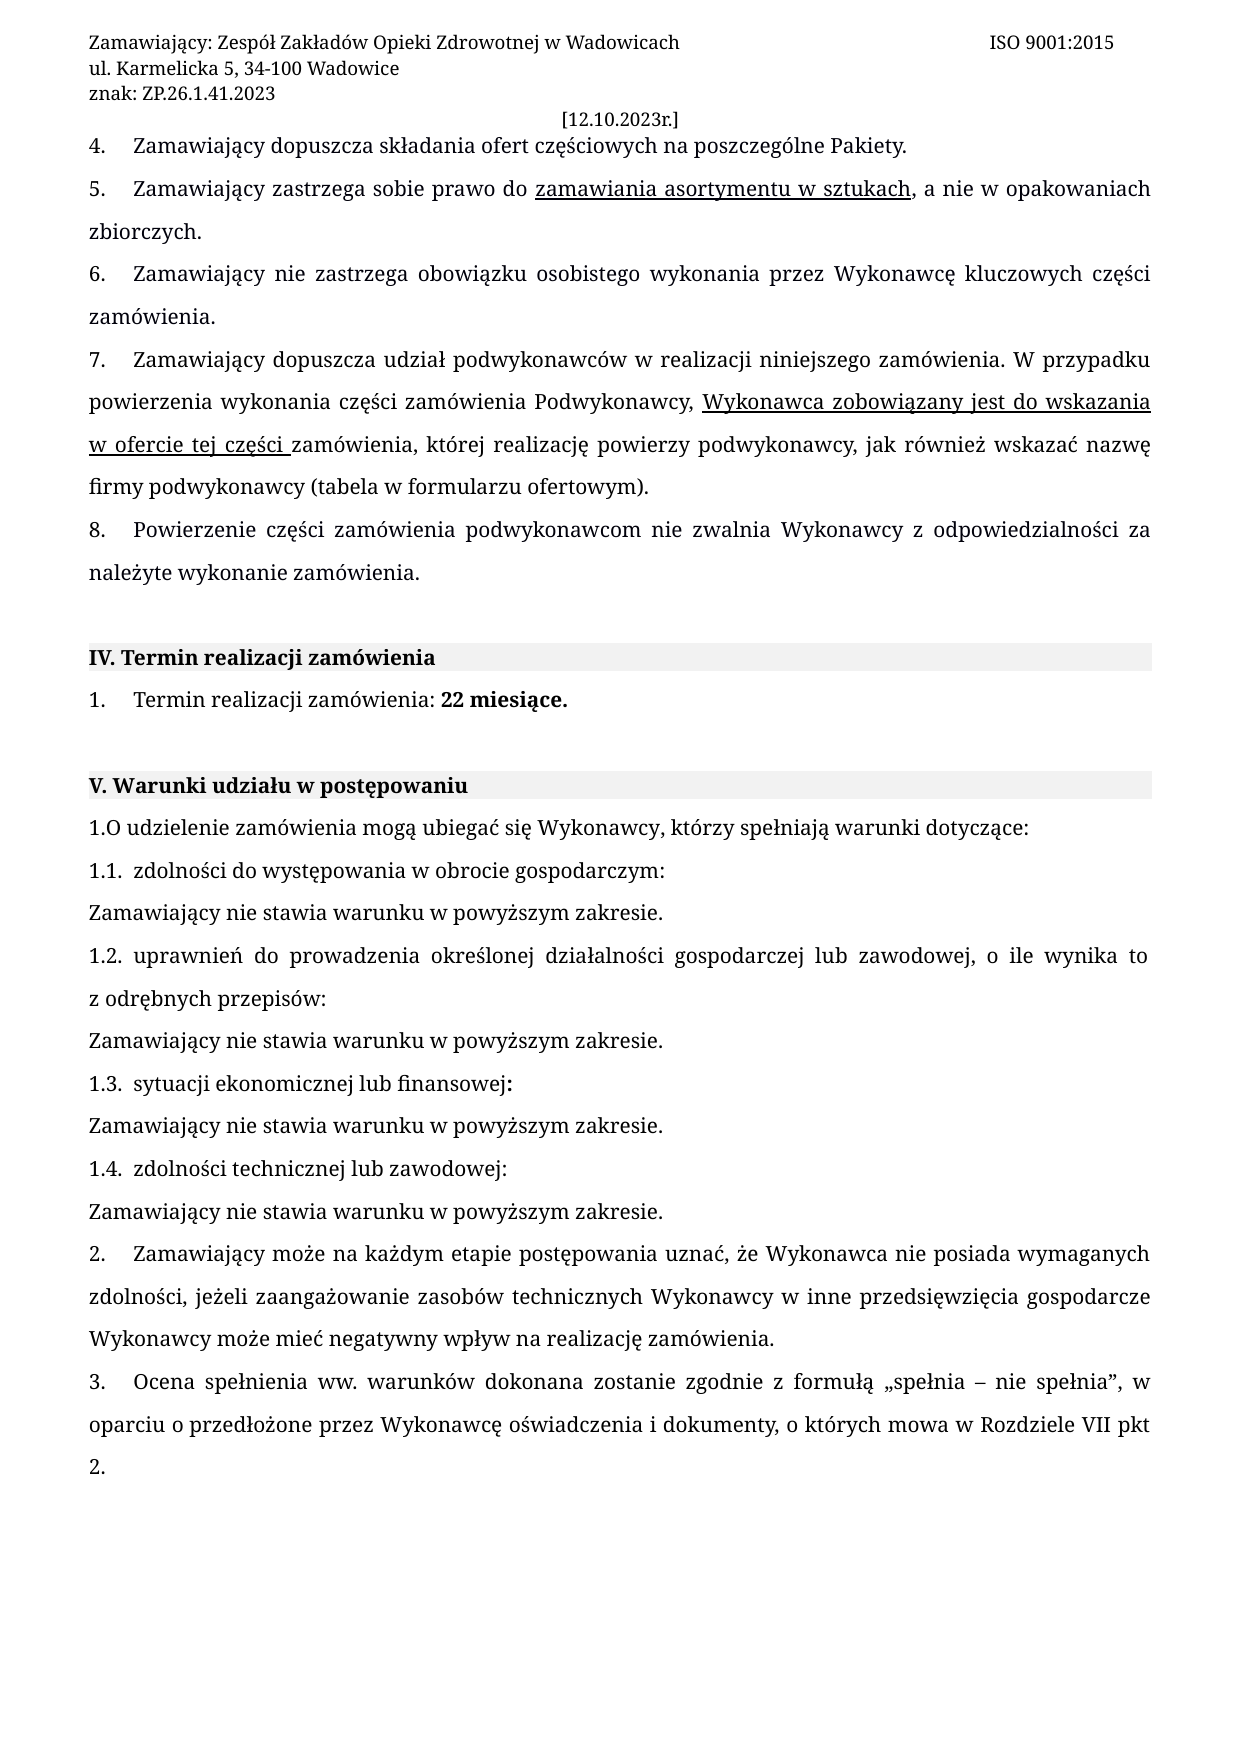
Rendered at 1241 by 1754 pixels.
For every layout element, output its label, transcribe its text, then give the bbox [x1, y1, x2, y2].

list Termin realizacji zamówienia: 22 miesiące. [89, 686, 1152, 714]
text Zamawiający nie stawia warunku w powyższym zakresie. [89, 1197, 1149, 1225]
subtitle V. Warunki udziału w postępowaniu [89, 771, 1152, 799]
list Ocena spełnienia ww. warunków dokonana zostanie zgodnie z formułą „spełnia – nie spełnia”, w oparciu o przedłożone przez Wykonawcę oświadczenia i dokumenty, o których mowa w Rozdziele VII pkt 2. [89, 1367, 1152, 1481]
text Zamawiający nie stawia warunku w powyższym zakresie. [89, 1112, 1149, 1140]
list Zamawiający dopuszcza udział podwykonawców w realizacji niniejszego zamówienia. W przypadku powierzenia wykonania części zamówienia Podwykonawcy, Wykonawca zobowiązany jest do wskazania w ofercie tej części zamówienia, której realizację powierzy podwykonawcy, jak również wskazać nazwę firmy podwykonawcy (tabela w formularzu ofertowym). [89, 345, 1152, 501]
list Powierzenie części zamówienia podwykonawcom nie zwalnia Wykonawcy z odpowiedzialności za należyte wykonanie zamówienia. [89, 515, 1152, 586]
text Zamawiający nie stawia warunku w powyższym zakresie. [89, 1026, 1149, 1055]
list zdolności do występowania w obrocie gospodarczym: [89, 856, 1149, 884]
subtitle IV. Termin realizacji zamówienia [89, 643, 1152, 671]
list Zamawiający dopuszcza składania ofert częściowych na poszczególne Pakiety. [89, 132, 1152, 160]
list Zamawiający nie zastrzega obowiązku osobistego wykonania przez Wykonawcę kluczowych części zamówienia. [89, 259, 1152, 331]
text Zamawiający nie stawia warunku w powyższym zakresie. [89, 898, 1149, 927]
list zdolności technicznej lub zawodowej: [89, 1154, 1149, 1183]
list O udzielenie zamówienia mogą ubiegać się Wykonawcy, którzy spełniają warunki dotyczące: [89, 813, 1152, 842]
list Zamawiający zastrzega sobie prawo do zamawiania asortymentu w sztukach, a nie w opakowaniach zbiorczych. [89, 174, 1152, 245]
list Zamawiający może na każdym etapie postępowania uznać, że Wykonawca nie posiada wymaganych zdolności, jeżeli zaangażowanie zasobów technicznych Wykonawcy w inne przedsięwzięcia gospodarcze Wykonawcy może mieć negatywny wpływ na realizację zamówienia. [89, 1239, 1152, 1353]
list sytuacji ekonomicznej lub finansowej: [89, 1069, 1149, 1097]
list uprawnień do prowadzenia określonej działalności gospodarczej lub zawodowej, o ile wynika to z odrębnych przepisów: [89, 941, 1149, 1012]
